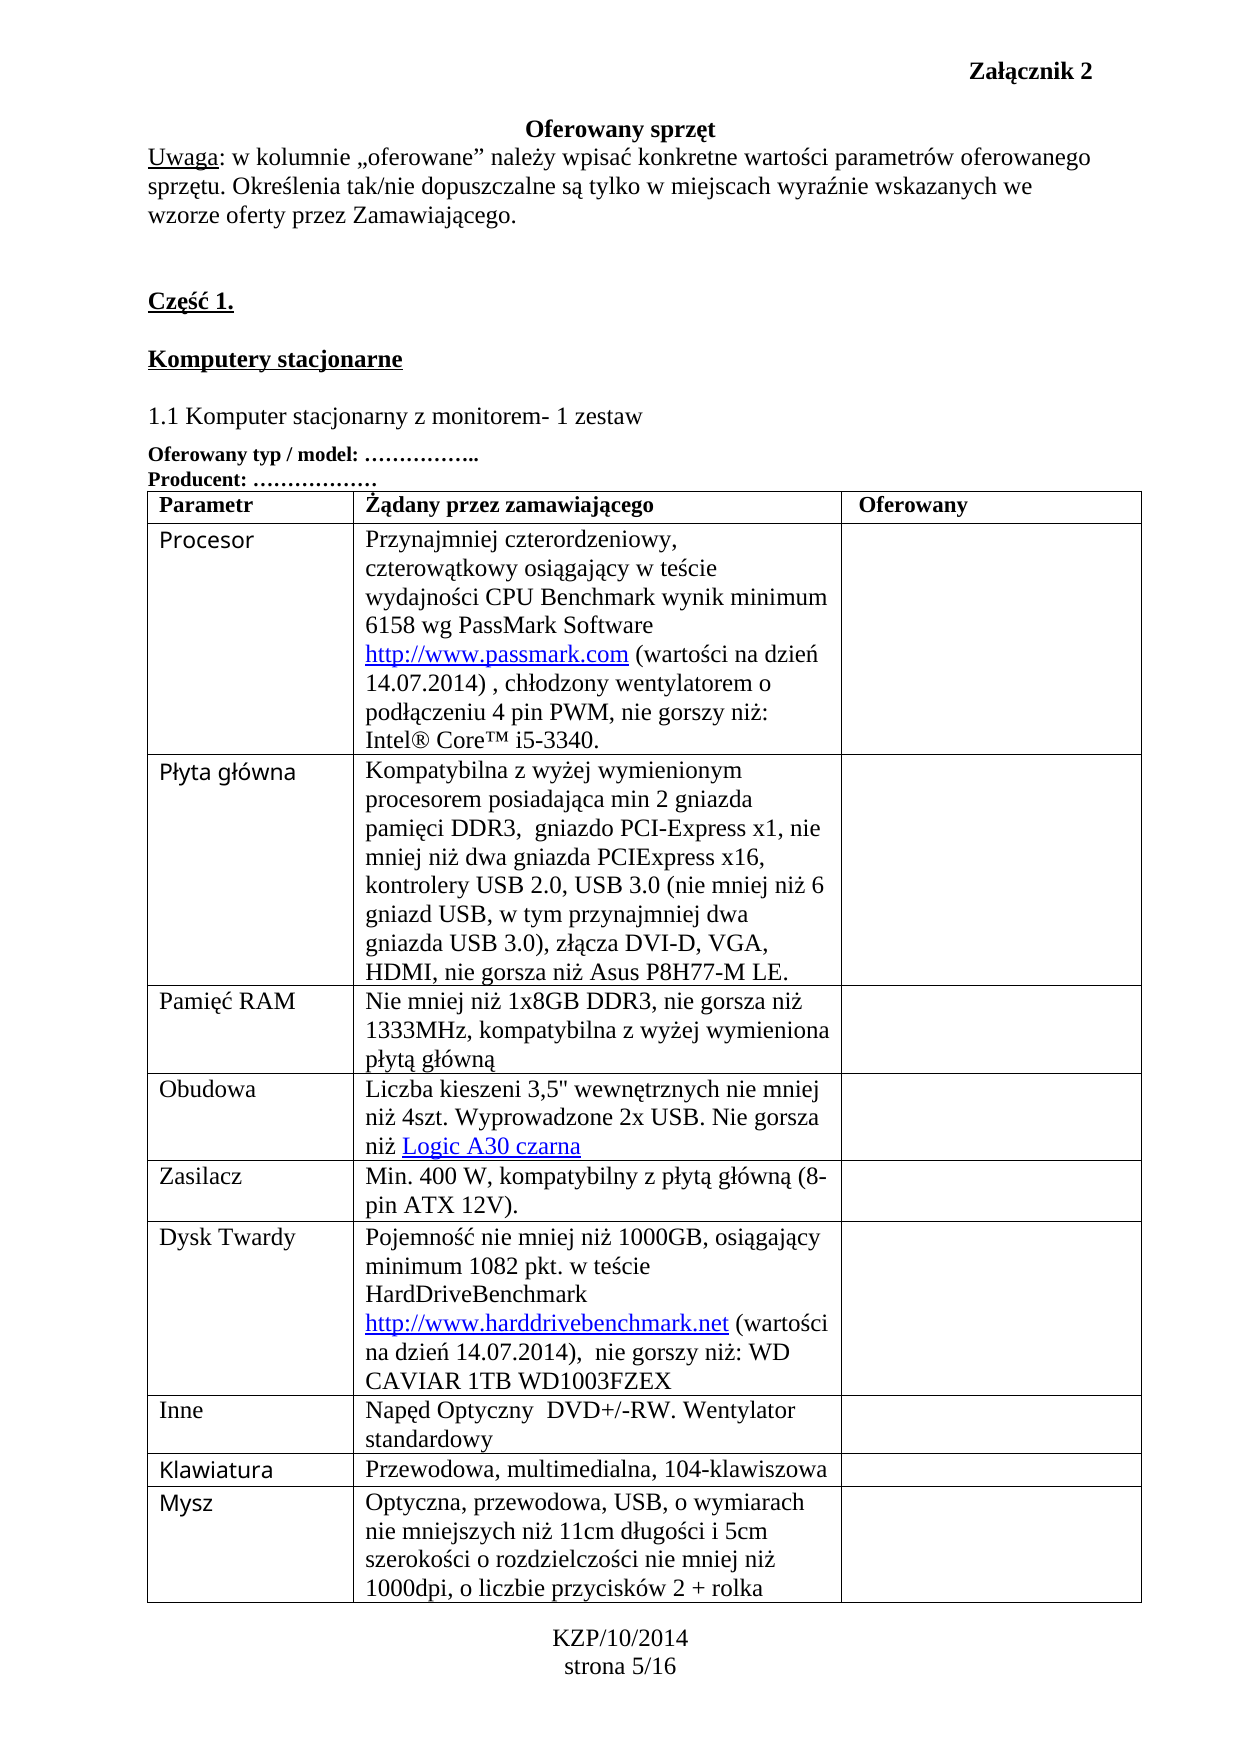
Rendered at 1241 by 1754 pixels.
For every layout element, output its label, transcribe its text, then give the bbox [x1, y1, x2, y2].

table_cell Przewodowa, multimedialna, 104-klawiszowa [354, 1454, 841, 1486]
table_cell Płyta główna [148, 755, 353, 985]
text Część 1. [148, 286, 1093, 315]
table_header Żądany przez zamawiającego [354, 492, 841, 523]
table_cell [842, 1396, 1141, 1453]
table_cell Mysz [148, 1487, 353, 1602]
text Producent: ……………… [148, 466, 1093, 491]
table_cell [842, 1161, 1141, 1221]
table_cell Obudowa [148, 1074, 353, 1160]
table_cell Liczba kieszeni 3,5'' wewnętrznych nie mniej niż 4szt. Wyprowadzone 2x USB. Nie gorsza niż Logic A30 czarna [354, 1074, 841, 1160]
table_header Parametr [148, 492, 353, 523]
table_cell Pojemność nie mniej niż 1000GB, osiągający minimum 1082 pkt. w teście HardDriveBenchmark http://www.harddrivebenchmark.net (wartości na dzień 14.07.2014), nie gorszy niż: WD CAVIAR 1TB WD1003FZEX [354, 1222, 841, 1394]
text 1.1 Komputer stacjonarny z monitorem- 1 zestaw [148, 401, 1093, 430]
table_cell [842, 755, 1141, 985]
text Uwaga: w kolumnie „oferowane” należy wpisać konkretne wartości parametrów oferowanego sprzętu. Określenia tak/nie dopuszczalne są tylko w miejscach wyraźnie wskazanych we wzorze oferty przez Zamawiającego. [148, 142, 1093, 229]
table_cell Inne [148, 1396, 353, 1453]
text Komputery stacjonarne [148, 344, 1093, 372]
table_cell [842, 1487, 1141, 1602]
table_cell Zasilacz [148, 1161, 353, 1221]
table_cell [842, 1222, 1141, 1394]
table_cell Dysk Twardy [148, 1222, 353, 1394]
table_cell [842, 986, 1141, 1073]
table_cell Napęd Optyczny DVD+/-RW. Wentylator standardowy [354, 1396, 841, 1453]
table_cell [354, 1487, 841, 1602]
table_header Oferowany [842, 492, 1141, 523]
table_cell [842, 1074, 1141, 1160]
table_cell Procesor [148, 524, 353, 754]
table_cell Przynajmniej czterordzeniowy, czterowątkowy osiągający w teście wydajności CPU Benchmark wynik minimum 6158 wg PassMark Software http://www.passmark.com (wartości na dzień 14.07.2014) , chłodzony wentylatorem o podłączeniu 4 pin PWM, nie gorszy niż: Intel® Core™ i5-3340. [354, 524, 841, 754]
text Załącznik 2 [148, 56, 1093, 85]
subtitle Oferowany sprzęt [148, 114, 1093, 142]
table_cell [842, 524, 1141, 754]
table_cell Kompatybilna z wyżej wymienionym procesorem posiadająca min 2 gniazda pamięci DDR3, gniazdo PCI-Express x1, nie mniej niż dwa gniazda PCIExpress x16, kontrolery USB 2.0, USB 3.0 (nie mniej niż 6 gniazd USB, w tym przynajmniej dwa gniazda USB 3.0), złącza DVI-D, VGA, HDMI, nie gorsza niż Asus P8H77-M LE. [354, 755, 841, 985]
text Oferowany typ / model: …………….. [148, 442, 1093, 466]
table_cell Min. 400 W, kompatybilny z płytą główną (8-pin ATX 12V). [354, 1161, 841, 1221]
table_cell Pamięć RAM [148, 986, 353, 1073]
table_cell [842, 1454, 1141, 1486]
table_cell Nie mniej niż 1x8GB DDR3, nie gorsza niż 1333MHz, kompatybilna z wyżej wymieniona płytą główną [354, 986, 841, 1073]
table_cell Klawiatura [148, 1454, 353, 1486]
